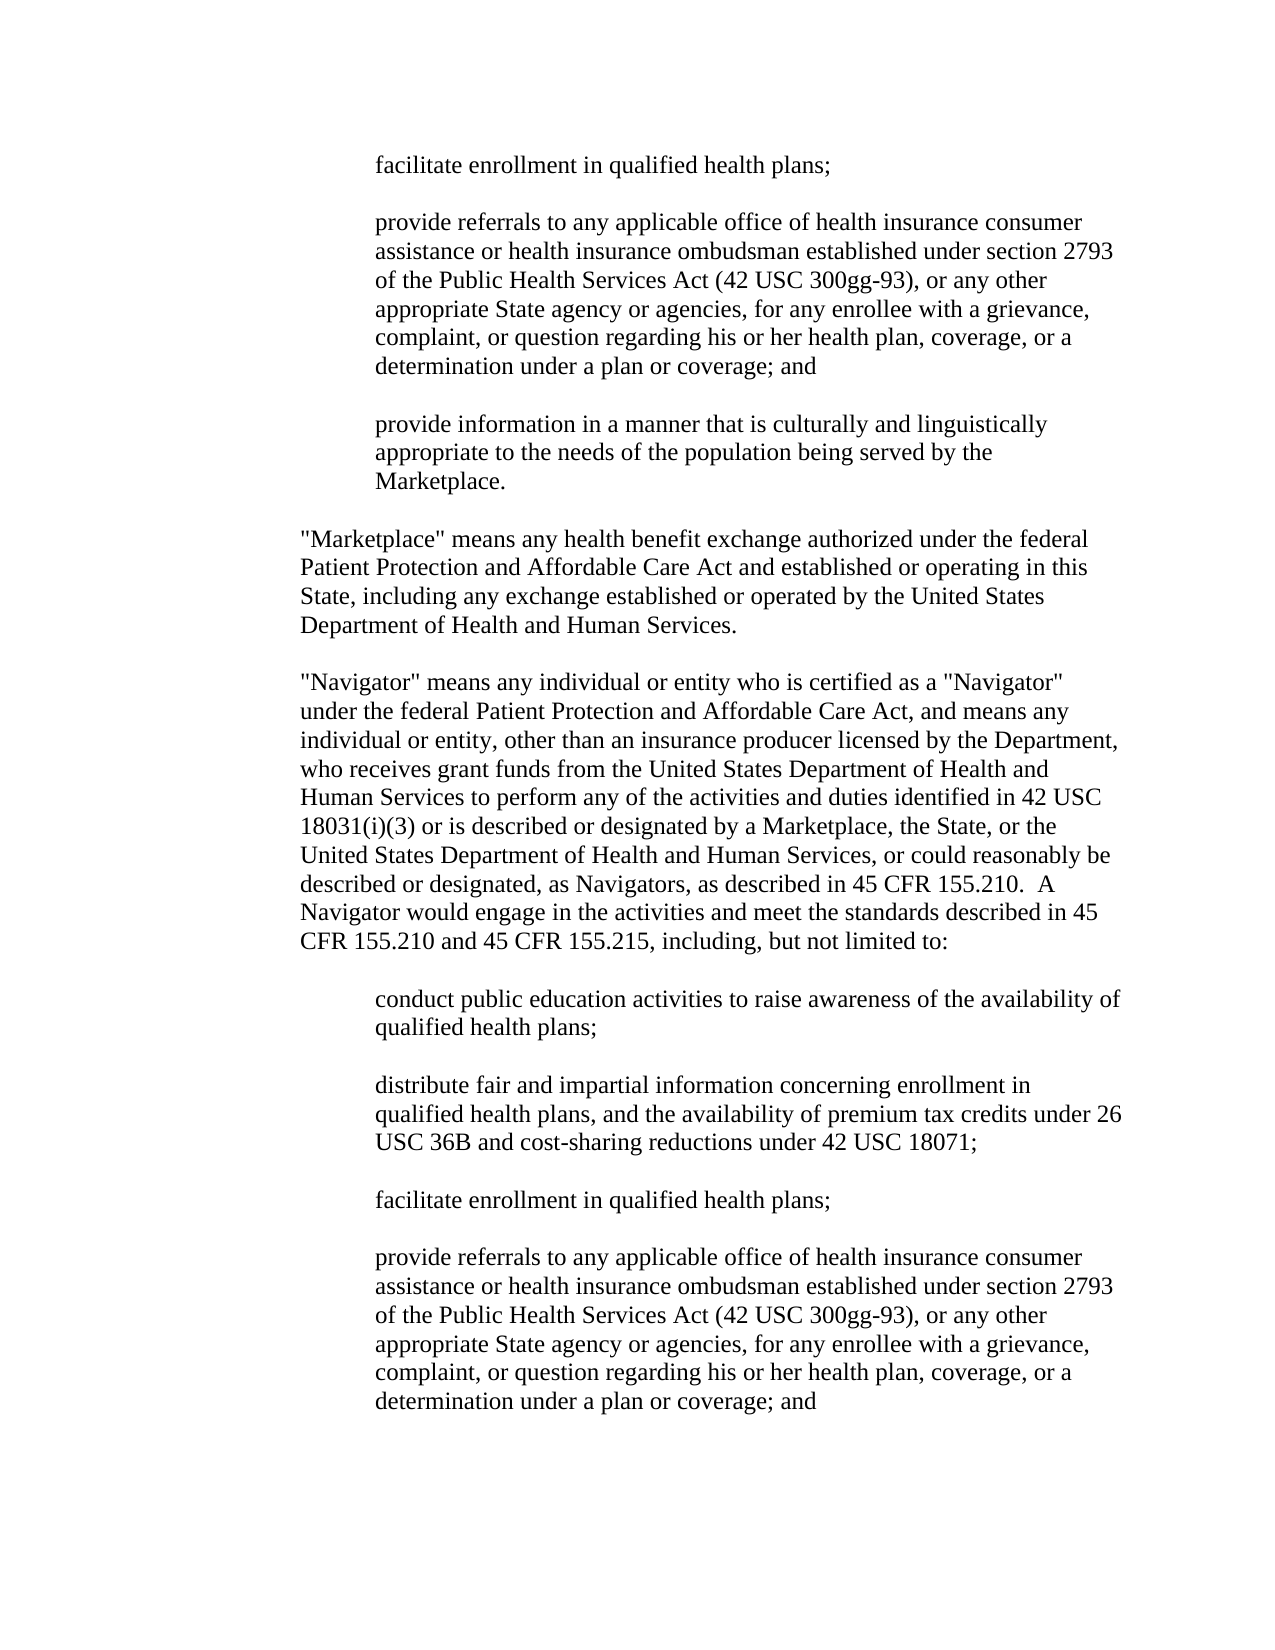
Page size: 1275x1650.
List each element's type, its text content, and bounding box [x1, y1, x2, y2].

text facilitate enrollment in qualified health plans; [300, 150, 1125, 179]
text provide referrals to any applicable office of health insurance consumer assistance or health insurance ombudsman established under section 2793 of the Public Health Services Act (42 USC 300gg-93), or any other appropriate State agency or agencies, for any enrollee with a grievance, complaint, or question regarding his or her health plan, coverage, or a determination under a plan or coverage; and [375, 1242, 1125, 1415]
text provide information in a manner that is culturally and linguistically appropriate to the needs of the population being served by the Marketplace. [375, 409, 1125, 495]
text provide referrals to any applicable office of health insurance consumer assistance or health insurance ombudsman established under section 2793 of the Public Health Services Act (42 USC 300gg-93), or any other appropriate State agency or agencies, for any enrollee with a grievance, complaint, or question regarding his or her health plan, coverage, or a determination under a plan or coverage; and [375, 207, 1125, 380]
text conduct public education activities to raise awareness of the availability of qualified health plans; [375, 984, 1125, 1041]
text "Navigator" means any individual or entity who is certified as a "Navigator" under the federal Patient Protection and Affordable Care Act, and means any individual or entity, other than an insurance producer licensed by the Department, who receives grant funds from the United States Department of Health and Human Services to perform any of the activities and duties identified in 42 USC 18031(i)(3) or is described or designated by a Marketplace, the State, or the United States Department of Health and Human Services, or could reasonably be described or designated, as Navigators, as described in 45 CFR 155.210. A Navigator would engage in the activities and meet the standards described in 45 CFR 155.210 and 45 CFR 155.215, including, but not limited to: [300, 667, 1125, 955]
text "Marketplace" means any health benefit exchange authorized under the federal Patient Protection and Affordable Care Act and established or operating in this State, including any exchange established or operated by the United States Department of Health and Human Services. [300, 524, 1125, 639]
text distribute fair and impartial information concerning enrollment in qualified health plans, and the availability of premium tax credits under 26 USC 36B and cost-sharing reductions under 42 USC 18071; [375, 1070, 1125, 1156]
text facilitate enrollment in qualified health plans; [300, 1185, 1125, 1214]
